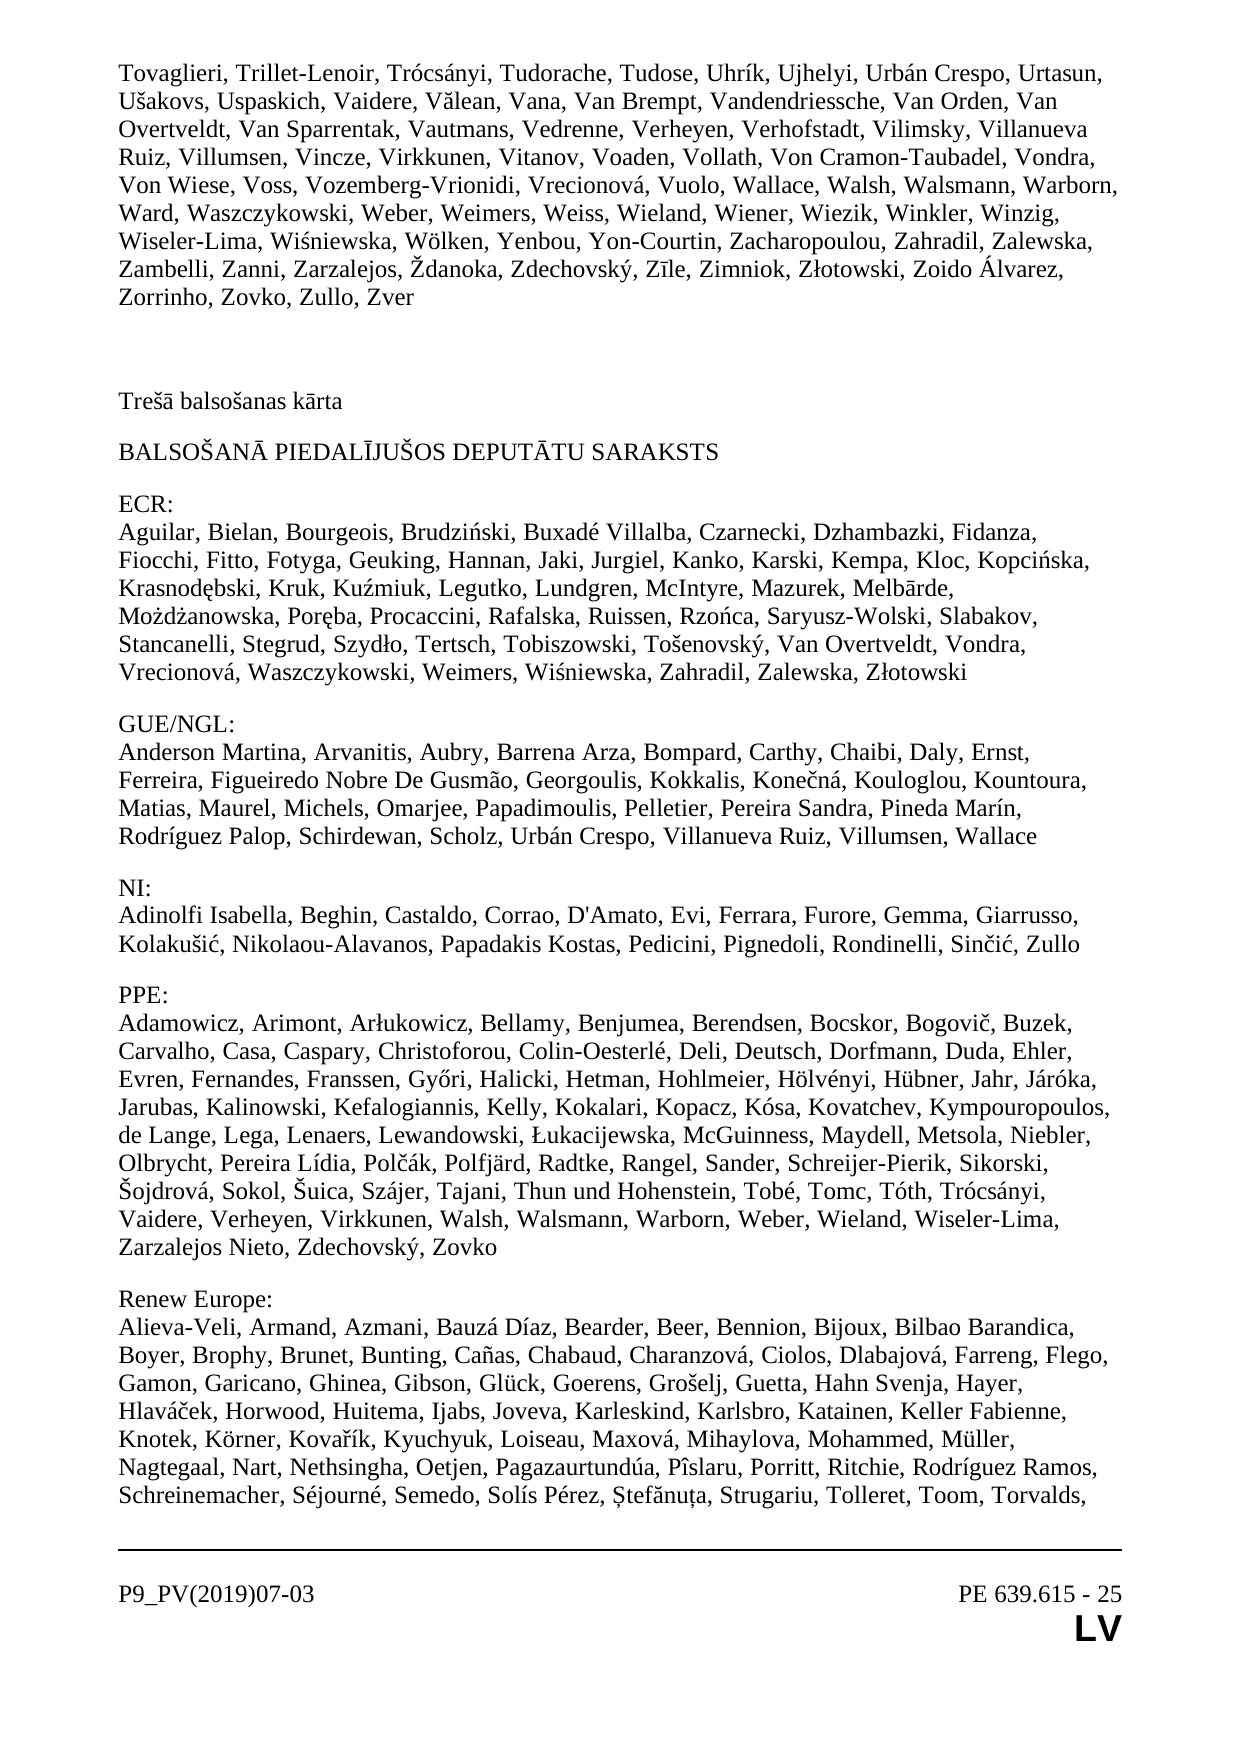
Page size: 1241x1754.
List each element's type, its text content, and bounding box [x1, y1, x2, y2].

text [118, 59, 1122, 311]
text GUE/NGL: Anderson Martina, Arvanitis, Aubry, Barrena Arza, Bompard, Carthy, Chaibi, Daly, Ernst, Ferreira, Figueiredo Nobre De Gusmão, Georgoulis, Kokkalis, Konečná, Kouloglou, Kountoura, Matias, Maurel, Michels, Omarjee, Papadimoulis, Pelletier, Pereira Sandra, Pineda Marín, Rodríguez Palop, Schirdewan, Scholz, Urbán Crespo, Villanueva Ruiz, Villumsen, Wallace [118, 710, 1122, 850]
text NI: Adinolfi Isabella, Beghin, Castaldo, Corrao, D'Amato, Evi, Ferrara, Furore, Gemma, Giarrusso, Kolakušić, Nikolaou-Alavanos, Papadakis Kostas, Pedicini, Pignedoli, Rondinelli, Sinčić, Zullo [118, 873, 1122, 957]
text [118, 1285, 1122, 1509]
text Trešā balsošanas kārta [118, 387, 1122, 414]
text ECR: Aguilar, Bielan, Bourgeois, Brudziński, Buxadé Villalba, Czarnecki, Dzhambazki, Fidanza, Fiocchi, Fitto, Fotyga, Geuking, Hannan, Jaki, Jurgiel, Kanko, Karski, Kempa, Kloc, Kopcińska, Krasnodębski, Kruk, Kuźmiuk, Legutko, Lundgren, McIntyre, Mazurek, Melbārde, Możdżanowska, Poręba, Procaccini, Rafalska, Ruissen, Rzońca, Saryusz-Wolski, Slabakov, Stancanelli, Stegrud, Szydło, Tertsch, Tobiszowski, Tošenovský, Van Overtveldt, Vondra, Vrecionová, Waszczykowski, Weimers, Wiśniewska, Zahradil, Zalewska, Złotowski [118, 490, 1122, 686]
text BALSOŠANĀ PIEDALĪJUŠOS DEPUTĀTU SARAKSTS [118, 438, 1122, 466]
text PPE: Adamowicz, Arimont, Arłukowicz, Bellamy, Benjumea, Berendsen, Bocskor, Bogovič, Buzek, Carvalho, Casa, Caspary, Christoforou, Colin-Oesterlé, Deli, Deutsch, Dorfmann, Duda, Ehler, Evren, Fernandes, Franssen, Győri, Halicki, Hetman, Hohlmeier, Hölvényi, Hübner, Jahr, Járóka, Jarubas, Kalinowski, Kefalogiannis, Kelly, Kokalari, Kopacz, Kósa, Kovatchev, Kympouropoulos, de Lange, Lega, Lenaers, Lewandowski, Łukacijewska, McGuinness, Maydell, Metsola, Niebler, Olbrycht, Pereira Lídia, Polčák, Polfjärd, Radtke, Rangel, Sander, Schreijer-Pierik, Sikorski, Šojdrová, Sokol, Šuica, Szájer, Tajani, Thun und Hohenstein, Tobé, Tomc, Tóth, Trócsányi, Vaidere, Verheyen, Virkkunen, Walsh, Walsmann, Warborn, Weber, Wieland, Wiseler-Lima, Zarzalejos Nieto, Zdechovský, Zovko [118, 981, 1122, 1261]
